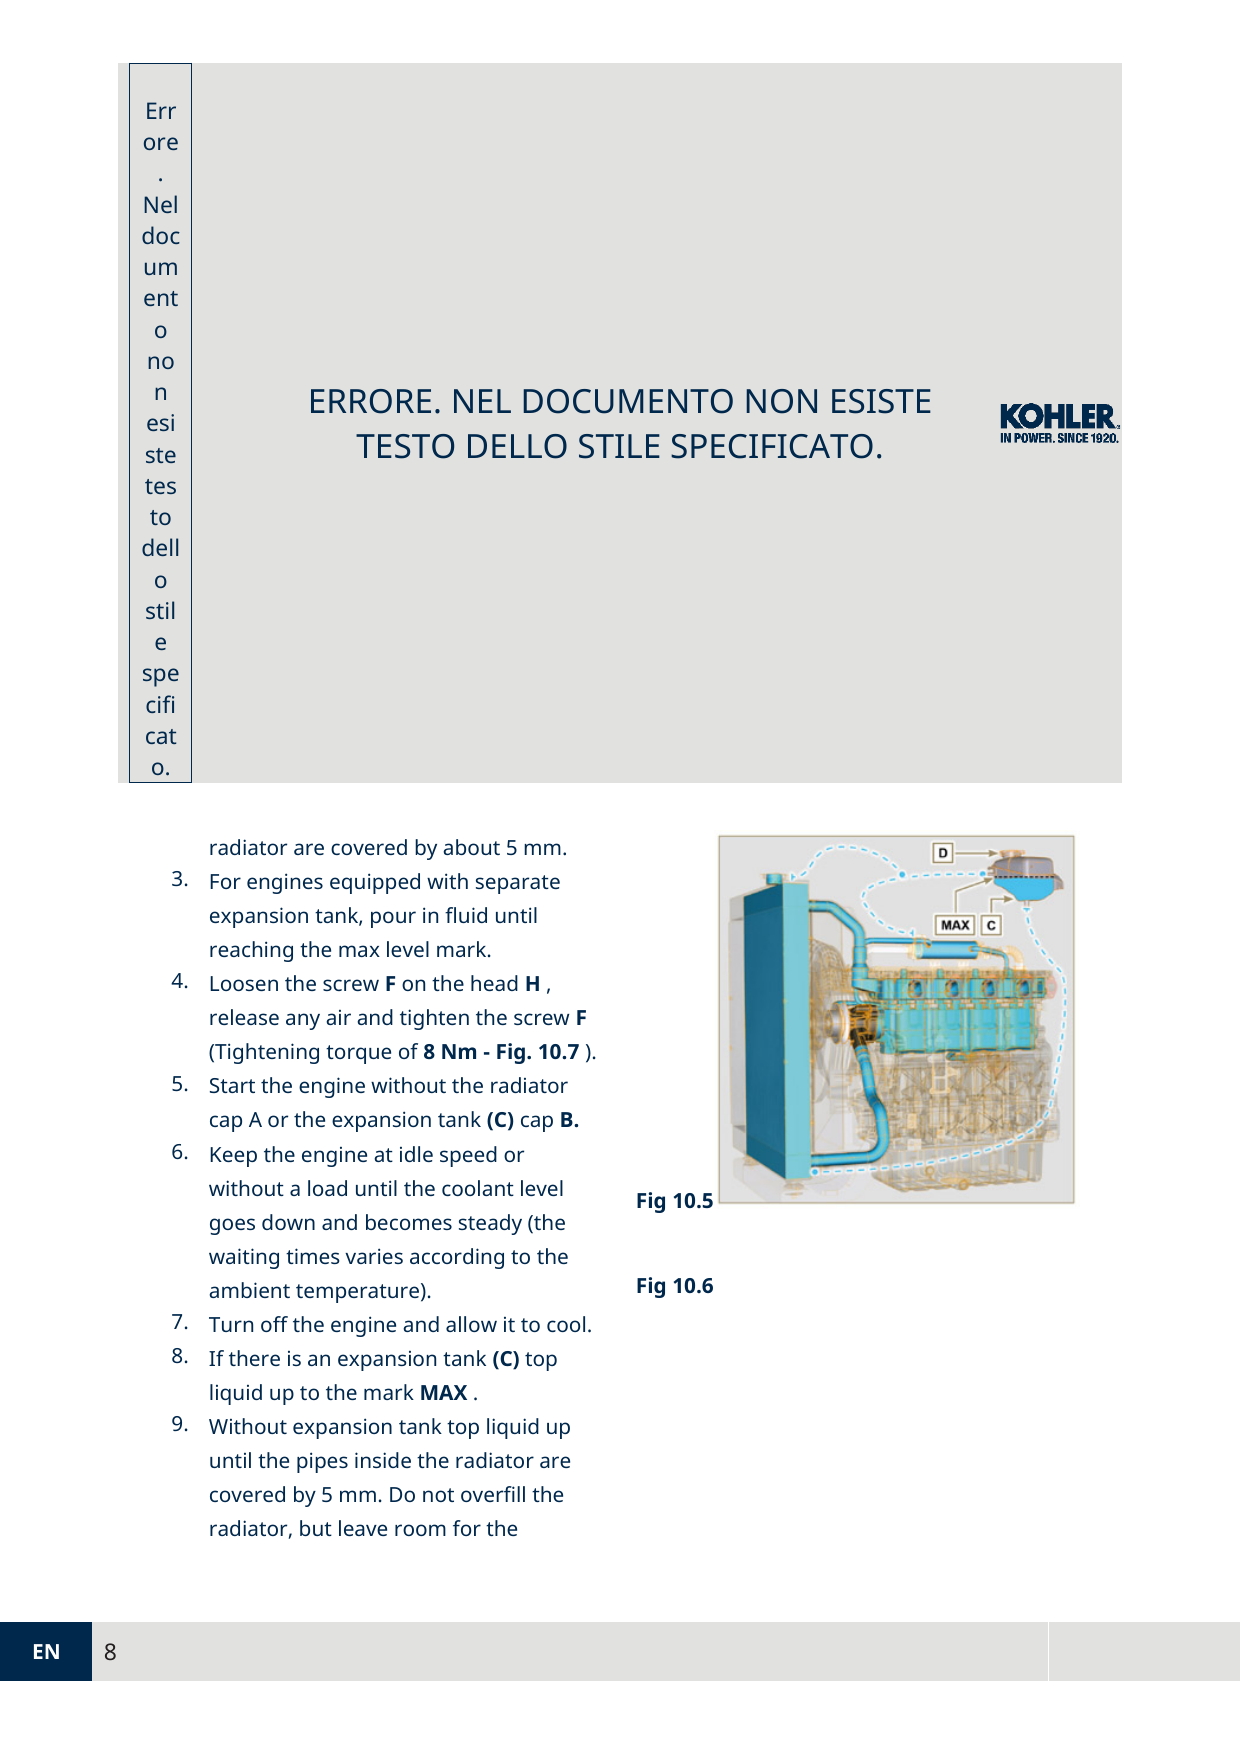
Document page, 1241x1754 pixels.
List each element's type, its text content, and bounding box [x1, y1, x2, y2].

picture [713, 830, 1080, 1209]
table_cell Warning Presence of steam pressurized coolant danger of burns. Refill the radiator with coolant (refer to Par. 2.6 for the liquid specifications). Top liquid up until the pipes inside the radiator are covered by about 5 mm. For engines equipped with separate expansion tank, pour in fluid until reaching the max level mark. Loosen the screw F on the head H , release any air and tighten the screw F (Tightening torque of 8 Nm - Fig. 10.7 ). Start the engine without the radiator cap A or the expansion tank (C) cap B. Keep the engine at idle speed or without a load until the coolant level goes down and becomes steady (the waiting times varies according to the ambient temperature). Turn off the engine and allow it to cool. If there is an expansion tank (C) top liquid up to the mark MAX . Without expansion tank top liquid up until the pipes inside the radiator are covered by 5 mm. Do not overfill the radiator, but leave room for the coolant to expand. Tighten the radiator cap A or the expansion tank (C) cap B. Warning Before starting make sure that the radiator cap and expansion tank cap, if present, are installed correctly to avoid loss of liquid or vapour at high temperatures. After a few hours of operation stop the engine and allow it to cool. Check and top up the coolant. [118, 815, 620, 1558]
table_cell Fig 10.5 Fig 10.6 [620, 815, 1122, 1558]
picture [1000, 403, 1121, 443]
